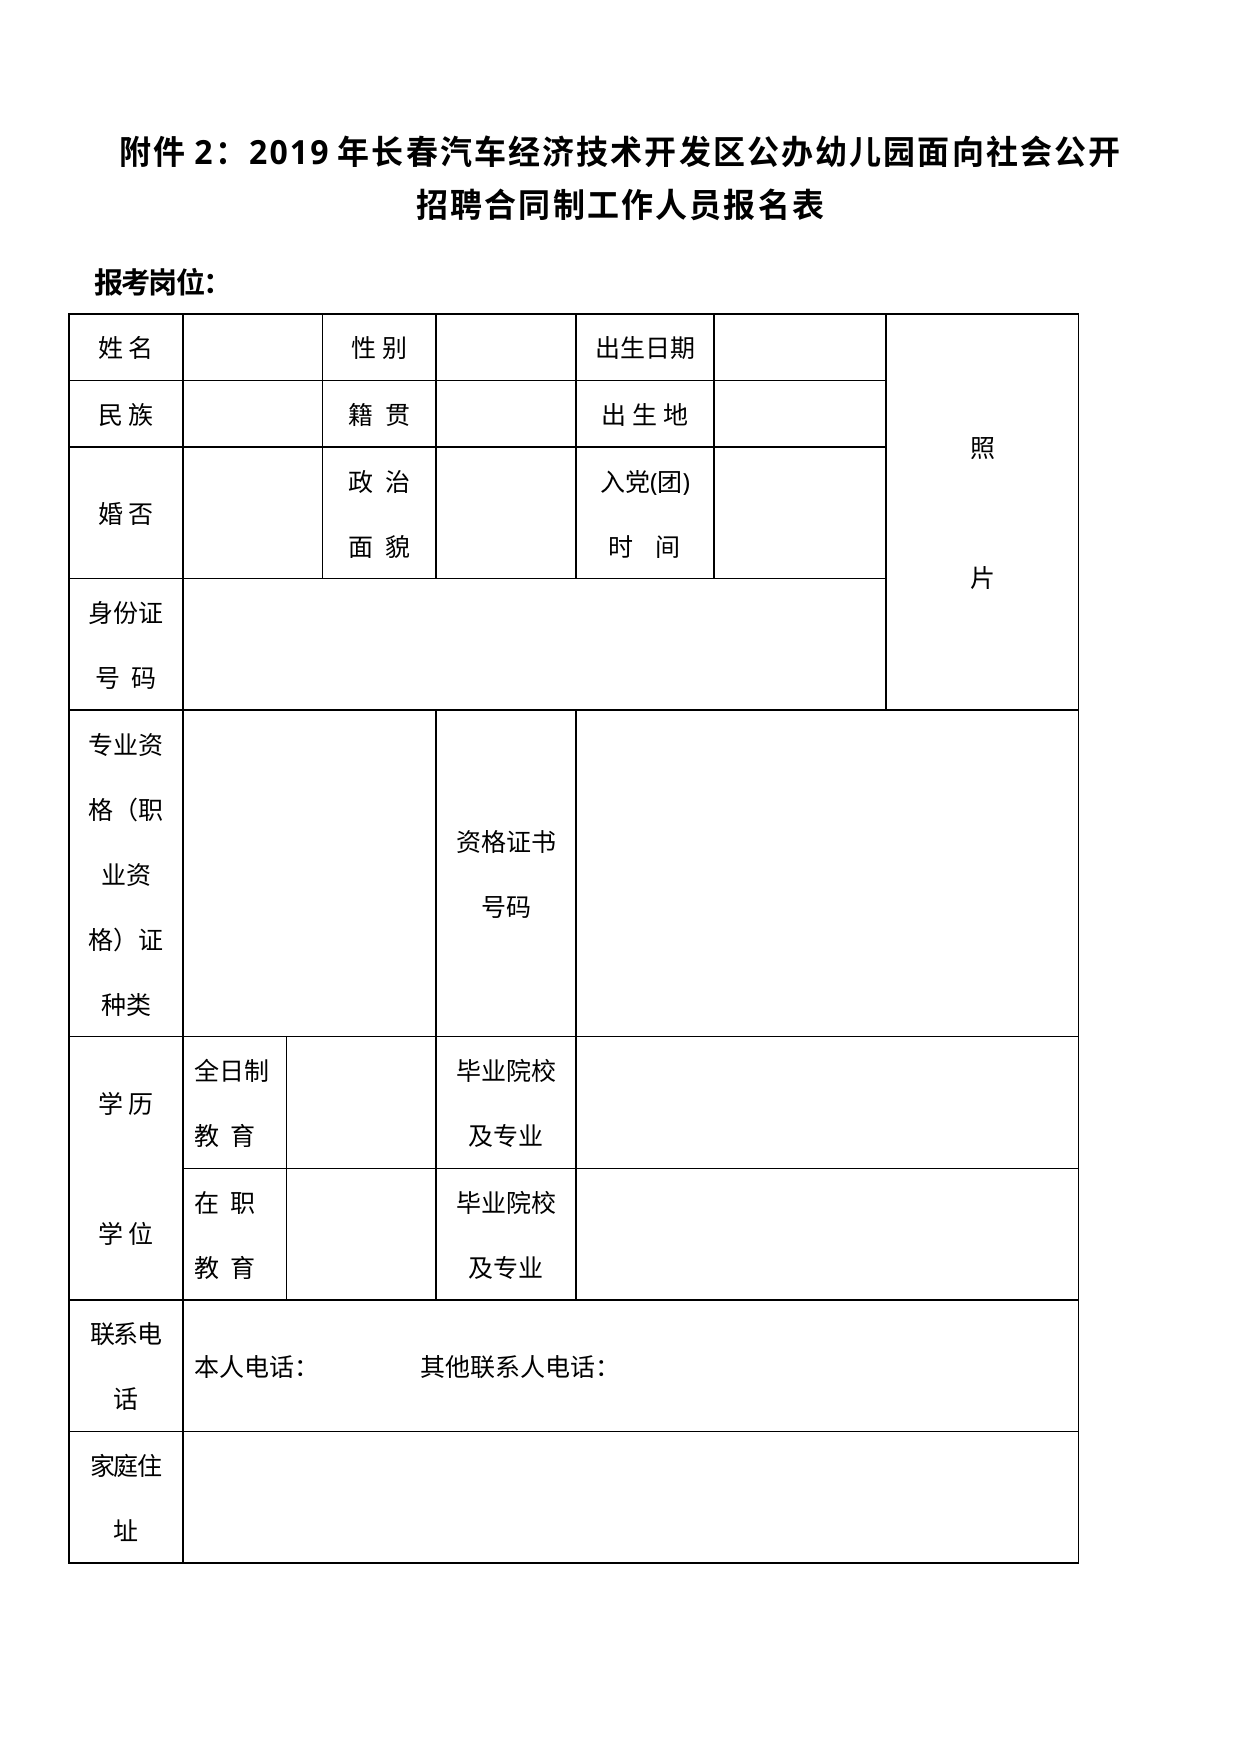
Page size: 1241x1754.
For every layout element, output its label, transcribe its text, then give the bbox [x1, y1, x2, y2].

table_cell 政 治 面 貌 [323, 448, 435, 578]
table_cell [437, 381, 575, 446]
table_cell [184, 1432, 1078, 1562]
table_header 性 别 [323, 315, 435, 379]
table_cell 家庭住址 [70, 1432, 182, 1562]
text 报考岗位： [94, 248, 1146, 313]
table_header 出生日期 [577, 315, 713, 379]
table_header [184, 315, 322, 379]
text 招聘合同制工作人员报名表 [94, 171, 1146, 236]
table_cell 毕业院校及专业 [437, 1037, 575, 1167]
table_cell 联系电话 [70, 1301, 182, 1431]
table_cell [184, 711, 435, 1036]
table_cell [184, 579, 885, 709]
table_header 姓 名 [70, 315, 182, 379]
table_cell 出 生 地 [577, 381, 713, 446]
table_cell 籍 贯 [323, 381, 435, 446]
table_cell [184, 381, 322, 446]
table_cell 学 历 学 位 [70, 1037, 182, 1299]
table_cell 在 职 教 育 [184, 1169, 286, 1299]
table_cell 本人电话： 其他联系人电话： [184, 1301, 1078, 1431]
text 附件2：2019年长春汽车经济技术开发区公办幼儿园面向社会公开 [94, 139, 1146, 171]
table_cell 毕业院校及专业 [437, 1169, 575, 1299]
table_cell [577, 1037, 1078, 1167]
table_cell [184, 448, 322, 578]
table_cell [437, 448, 575, 578]
table_cell 身份证号 码 [70, 579, 182, 709]
table_cell [577, 1169, 1078, 1299]
table_cell 民 族 [70, 381, 182, 446]
table_cell [715, 448, 885, 578]
table_cell 婚 否 [70, 448, 182, 578]
table_cell [287, 1037, 435, 1167]
table_cell [577, 711, 1078, 1036]
table_cell [287, 1169, 435, 1299]
table_cell 全日制 教 育 [184, 1037, 286, 1167]
table_header [715, 315, 885, 379]
table_cell [715, 381, 885, 446]
table_header 照 片 [887, 315, 1078, 709]
table_cell 入党(团) 时 间 [577, 448, 713, 578]
table_cell 专业资格（职业资格）证种类 [70, 711, 182, 1036]
table_cell 资格证书号码 [437, 711, 575, 1036]
table_header [437, 315, 575, 379]
